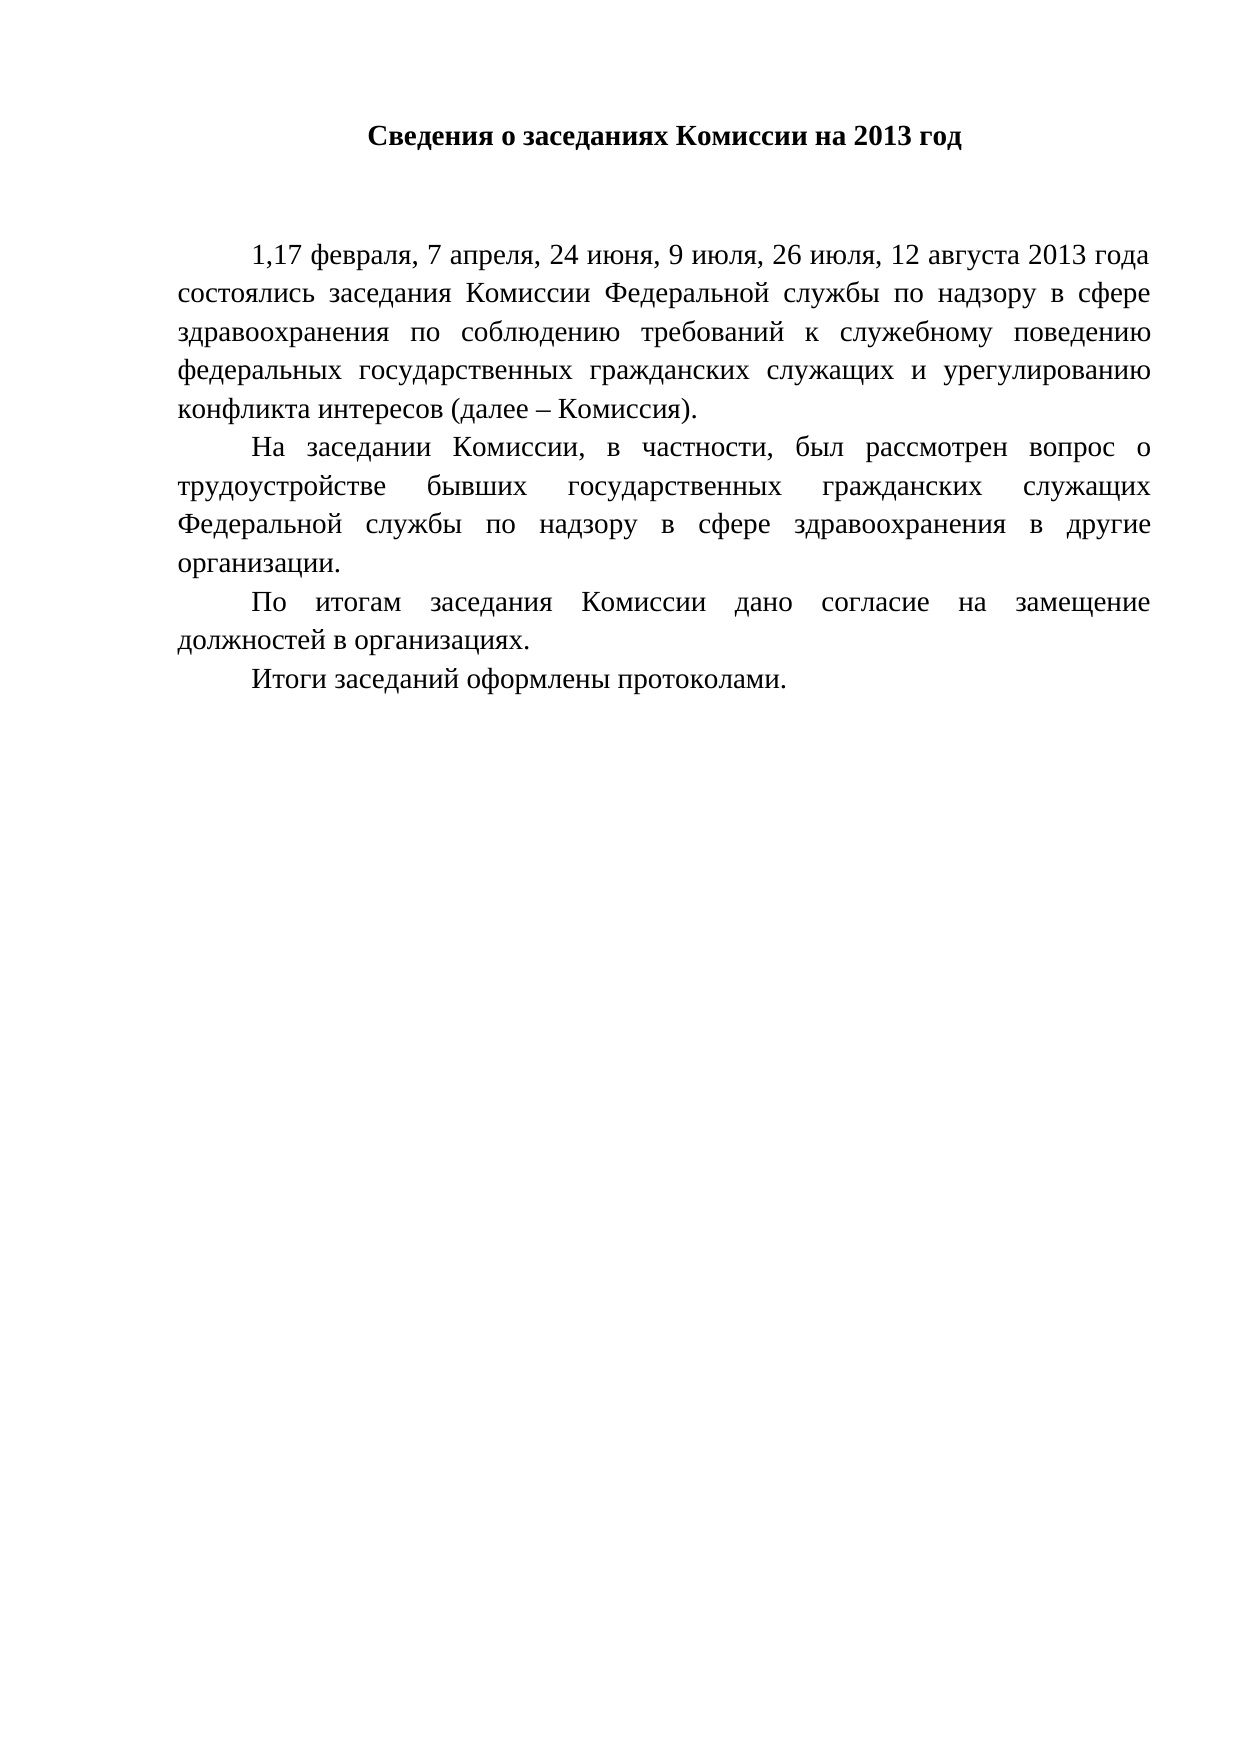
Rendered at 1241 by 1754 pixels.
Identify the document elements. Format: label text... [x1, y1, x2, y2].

text На заседании Комиссии, в частности, был рассмотрен вопрос о трудоустройстве бывших государственных гражданских служащих Федеральной службы по надзору в сфере здравоохранения в другие организации. [177, 429, 1152, 579]
text По итогам заседания Комиссии дано согласие на замещение должностей в организациях. [177, 584, 1152, 656]
text Итоги заседаний оформлены протоколами. [177, 661, 1152, 694]
text Сведения о заседаниях Комиссии на 2013 год [177, 118, 1152, 152]
text 1,17 февраля, 7 апреля, 24 июня, 9 июля, 26 июля, 12 августа 2013 года состоялись заседания Комиссии Федеральной службы по надзору в сфере здравоохранения по соблюдению требований к служебному поведению федеральных государственных гражданских служащих и урегулированию конфликта интересов (далее – Комиссия). [177, 237, 1152, 424]
